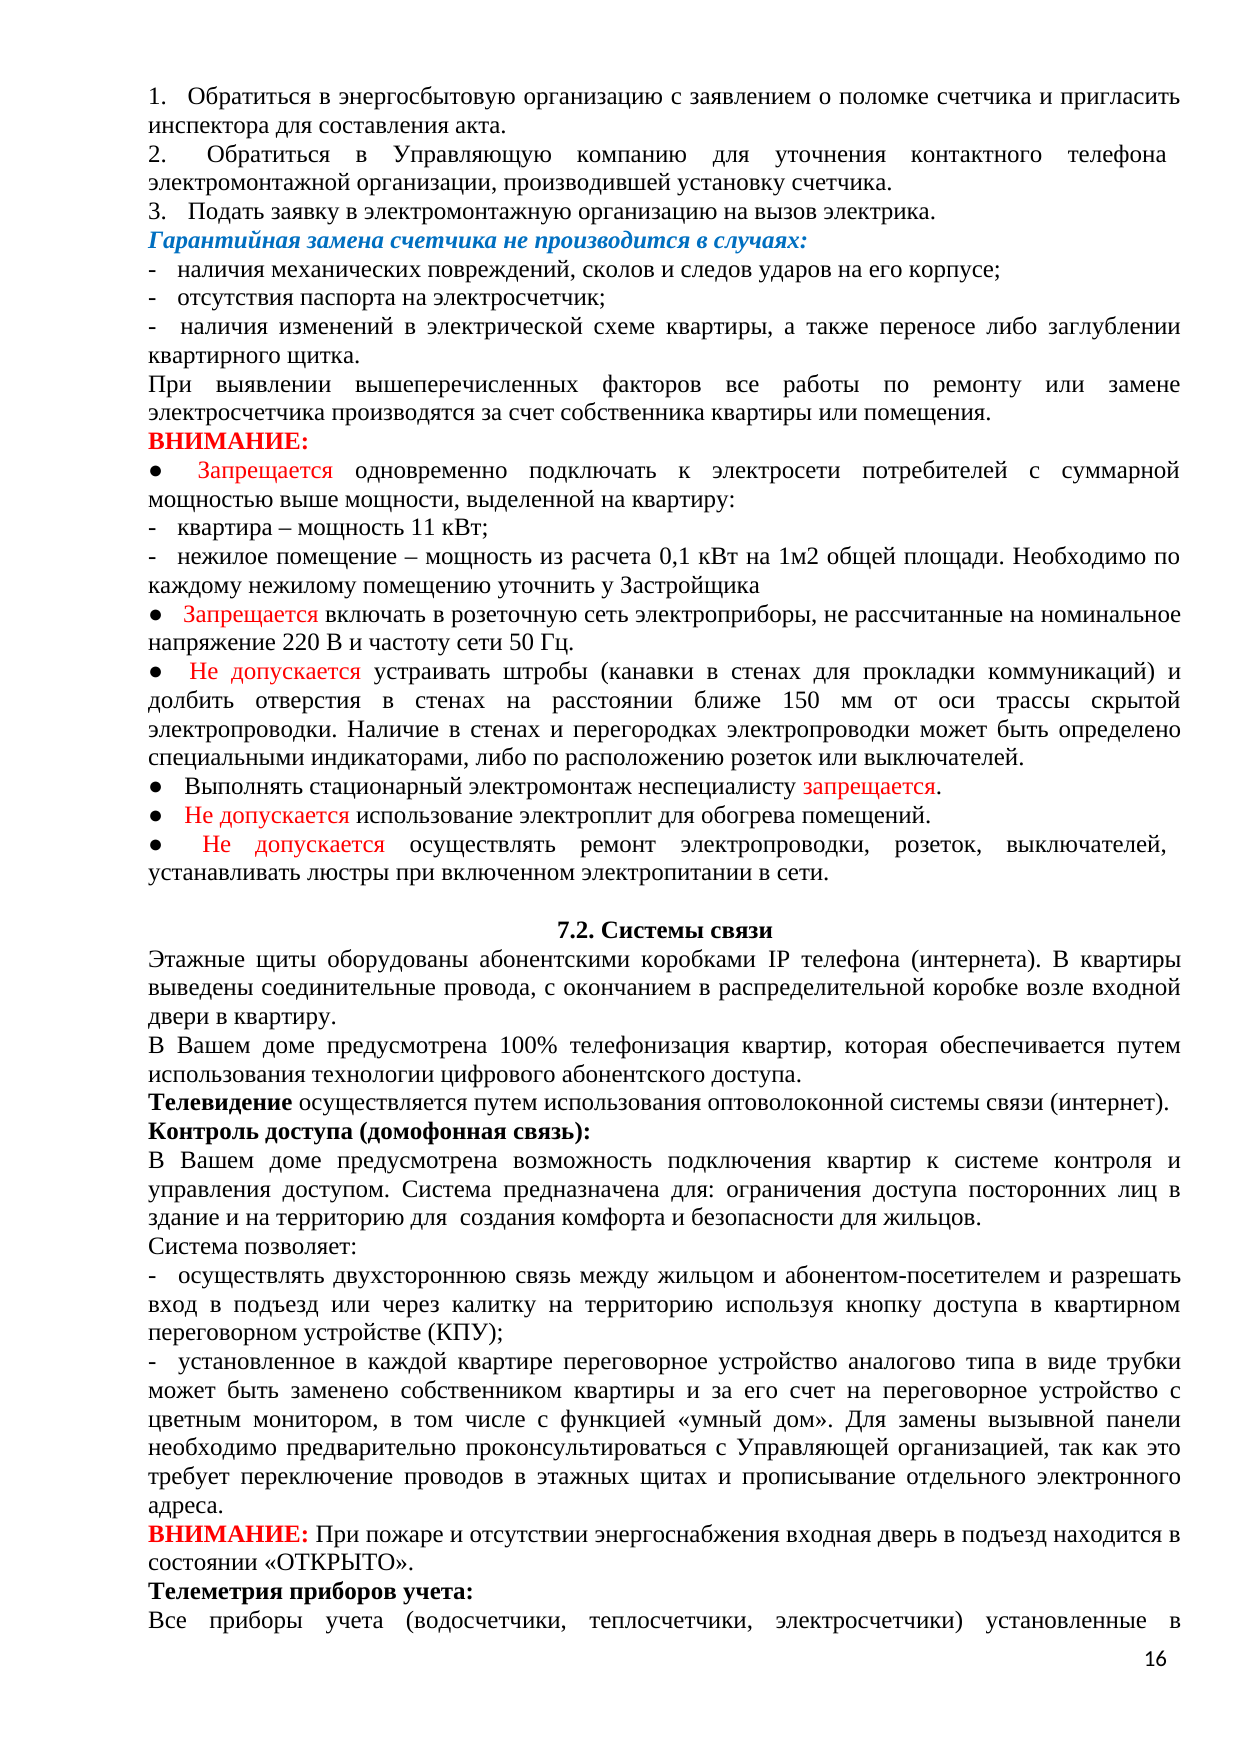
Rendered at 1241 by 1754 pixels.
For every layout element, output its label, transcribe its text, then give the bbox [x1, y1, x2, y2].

text ВНИМАНИЕ: При пожаре и отсутствии энергоснабжения входная дверь в подъезд находится в состоянии «ОТКРЫТО». [148, 1519, 1182, 1576]
text Телеметрия приборов учета: [148, 1576, 1182, 1605]
list Подать заявку в электромонтажную организацию на вызов электрика. [148, 196, 1182, 225]
list Не допускается использование электроплит для обогрева помещений. [148, 800, 1182, 829]
list наличия механических повреждений, сколов и следов ударов на его корпусе; [148, 254, 1182, 282]
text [148, 1605, 1182, 1634]
list нежилое помещение – мощность из расчета 0,1 кВт на 1м2 общей площади. Необходимо по каждому нежилому помещению уточнить у Застройщика [148, 541, 1182, 599]
subtitle Гарантийная замена счетчика не производится в случаях: [148, 225, 1182, 254]
text Система позволяет: [148, 1231, 1182, 1260]
list наличия изменений в электрической схеме квартиры, а также переносе либо заглублении квартирного щитка. [148, 311, 1182, 369]
list Не допускается осуществлять ремонт электропроводки, розеток, выключателей, устанавливать люстры при включенном электропитании в сети. [148, 829, 1182, 886]
subtitle Контроль доступа (домофонная связь): [148, 1116, 1182, 1145]
subtitle Телевидение осуществляется путем использования оптоволоконной системы связи (интернет). [148, 1087, 1182, 1116]
subtitle 7.2. Системы связи [148, 915, 1182, 944]
text При выявлении вышеперечисленных факторов все работы по ремонту или замене электросчетчика производятся за счет собственника квартиры или помещения. [148, 369, 1182, 426]
list осуществлять двухстороннюю связь между жильцом и абонентом-посетителем и разрешать вход в подъезд или через калитку на территорию используя кнопку доступа в квартирном переговорном устройстве (КПУ); [148, 1260, 1182, 1346]
list квартира – мощность 11 кВт; [148, 512, 1182, 541]
list установленное в каждой квартире переговорное устройство аналогово типа в виде трубки может быть заменено собственником квартиры и за его счет на переговорное устройство с цветным монитором, в том числе с функцией «умный дом». Для замены вызывной панели необходимо предварительно проконсультироваться с Управляющей организацией, так как это требует переключение проводов в этажных щитах и прописывание отдельного электронного адреса. [148, 1346, 1182, 1519]
text В Вашем доме предусмотрена 100% телефонизация квартир, которая обеспечивается путем использования технологии цифрового абонентского доступа. [148, 1030, 1182, 1087]
list Не допускается устраивать штробы (канавки в стенах для прокладки коммуникаций) и долбить отверстия в стенах на расстоянии ближе 150 мм от оси трассы скрытой электропроводки. Наличие в стенах и перегородках электропроводки может быть определено специальными индикаторами, либо по расположению розеток или выключателей. [148, 656, 1182, 771]
list Запрещается одновременно подключать к электросети потребителей с суммарной мощностью выше мощности, выделенной на квартиру: [148, 455, 1182, 512]
list Обратиться в энергосбытовую организацию с заявлением о поломке счетчика и пригласить инспектора для составления акта. [148, 81, 1182, 139]
subtitle ВНИМАНИЕ: [148, 426, 1182, 455]
text Этажные щиты оборудованы абонентскими коробками IP телефона (интернета). В квартиры выведены соединительные провода, с окончанием в распределительной коробке возле входной двери в квартиру. [148, 944, 1182, 1030]
list Запрещается включать в розеточную сеть электроприборы, не рассчитанные на номинальное напряжение 220 В и частоту сети 50 Гц. [148, 599, 1182, 656]
list Обратиться в Управляющую компанию для уточнения контактного телефона электромонтажной организации, производившей установку счетчика. [148, 139, 1182, 196]
text В Вашем доме предусмотрена возможность подключения квартир к системе контроля и управления доступом. Система предназначена для: ограничения доступа посторонних лиц в здание и на территорию для создания комфорта и безопасности для жильцов. [148, 1145, 1182, 1231]
list отсутствия паспорта на электросчетчик; [148, 282, 1182, 311]
list Выполнять стационарный электромонтаж неспециалисту запрещается. [148, 771, 1182, 800]
